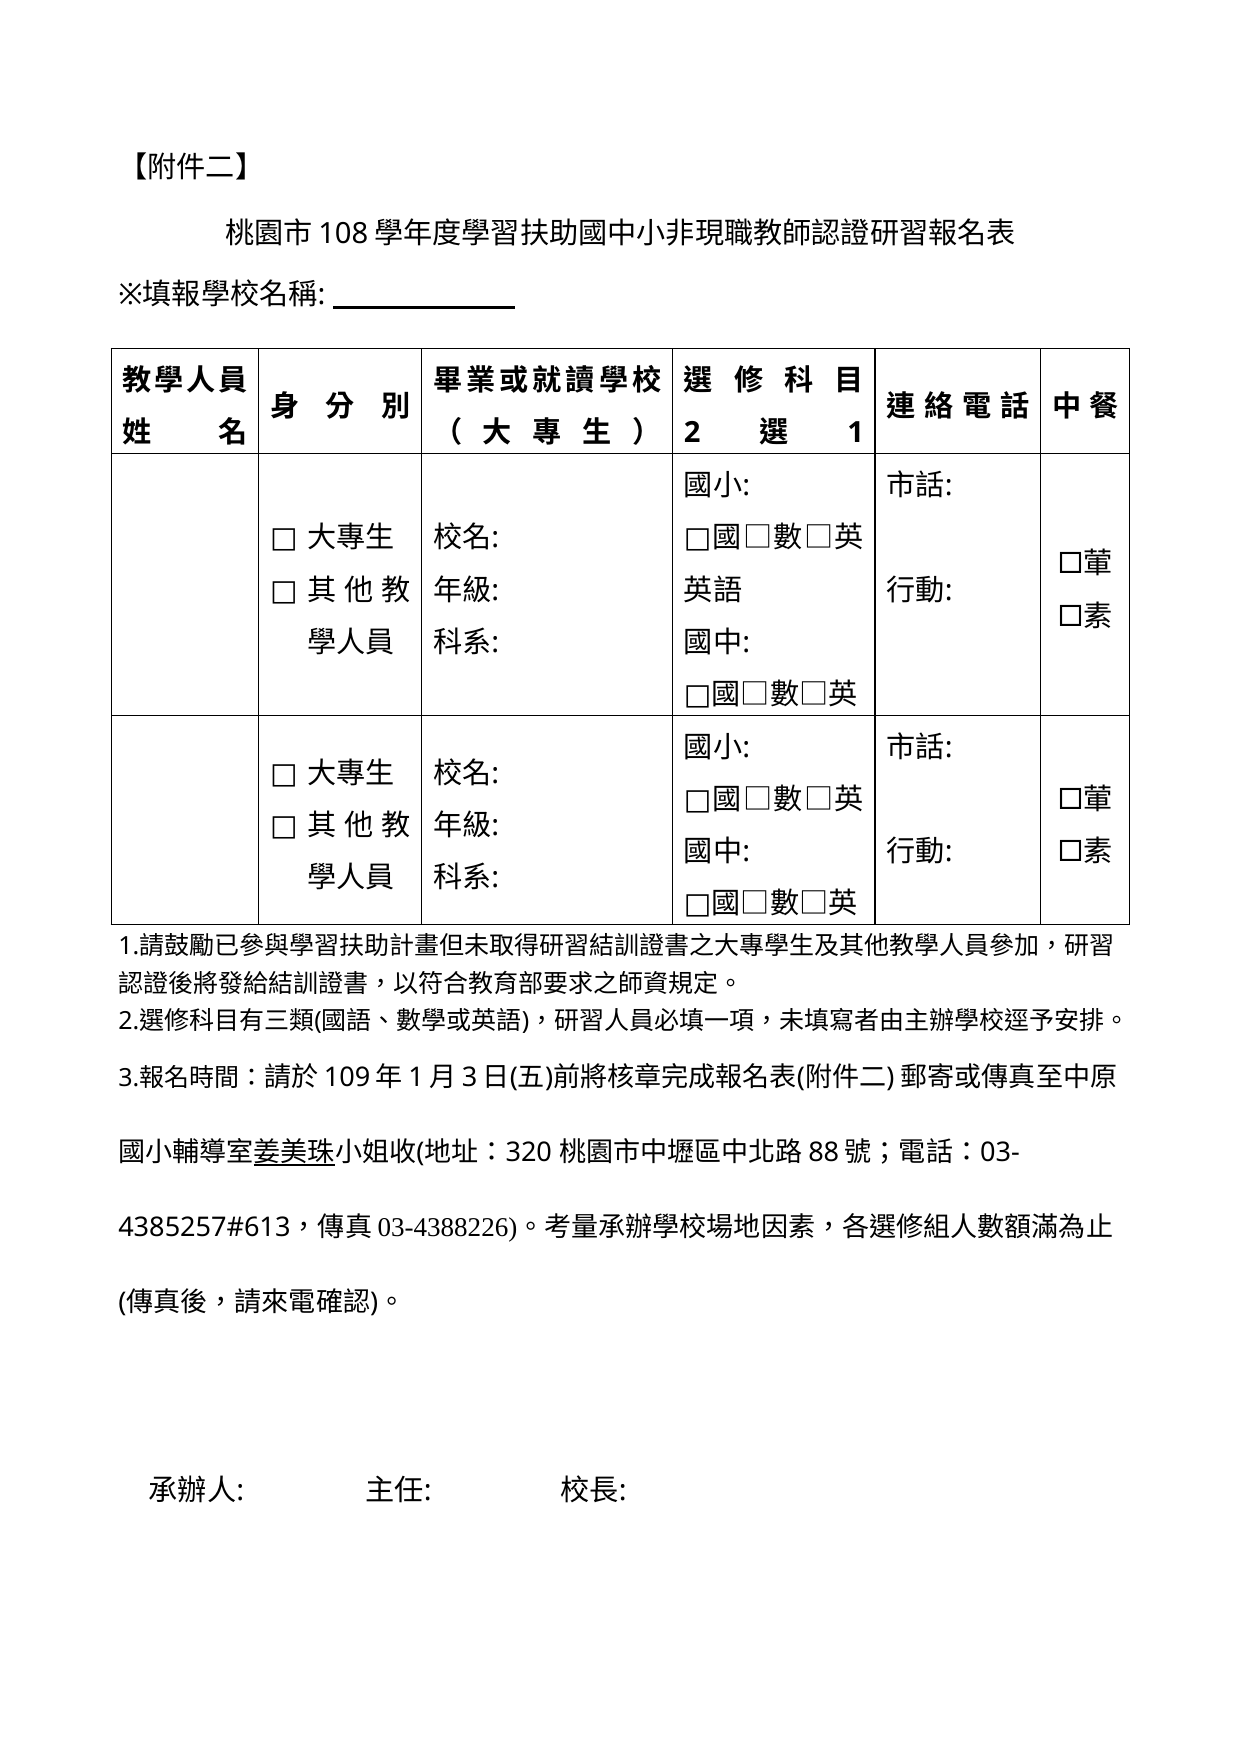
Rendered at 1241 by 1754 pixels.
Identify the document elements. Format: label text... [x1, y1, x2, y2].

text 【附件二】 [118, 127, 1122, 202]
table_cell 大專生 其他教學人員 [259, 716, 421, 924]
table_cell 國小: □國□數□英英語 國中: □國□數□英 [673, 454, 874, 714]
table_cell 市話: 行動: [876, 716, 1040, 924]
table_header 教學人員 姓名 [112, 349, 258, 453]
table_header 連絡電話 [876, 349, 1040, 453]
table_header 中餐 [1041, 349, 1129, 453]
table_cell [112, 454, 258, 714]
text 1.請鼓勵已參與學習扶助計畫但未取得研習結訓證書之大專學生及其他教學人員參加，研習認證後將發給結訓證書，以符合教育部要求之師資規定。 [118, 925, 1122, 1000]
table_cell 國小: □國□數□英國中: □國□數□英 [673, 716, 874, 924]
table_cell 市話: 行動: [876, 454, 1040, 714]
table_cell 校名: 年級: 科系: [422, 716, 672, 924]
text 2.選修科目有三類(國語、數學或英語)，研習人員必填一項，未填寫者由主辦學校逕予安排。 [118, 1000, 1122, 1037]
table_cell 大專生 其他教學人員 [259, 454, 421, 714]
text 承辦人: 主任: 校長: [118, 1450, 1122, 1525]
table_cell 葷 素 [1041, 716, 1129, 924]
text 3.報名時間：請於109年1月3日(五)前將核章完成報名表(附件二) 郵寄或傳真至中原國小輔導室姜美珠小姐收(地址：320 桃園市中壢區中北路88號；電話：03-4385257#613，傳真03-4388226)。考量承辦學校場地因素，各選修組人數額滿為止(傳真後，請來電確認)。 [118, 1037, 1122, 1337]
text ※填報學校名稱: [118, 254, 1122, 329]
table_cell 葷 素 [1041, 454, 1129, 714]
text 桃園市108學年度學習扶助國中小非現職教師認證研習報名表 [118, 202, 1122, 254]
table_header 身分別 [259, 349, 421, 453]
table_cell [112, 716, 258, 924]
table_header 畢業或就讀學校 （大專生） [422, 349, 672, 453]
table_header 選修科目 2選1 [673, 349, 874, 453]
table_cell 校名: 年級: 科系: [422, 454, 672, 714]
